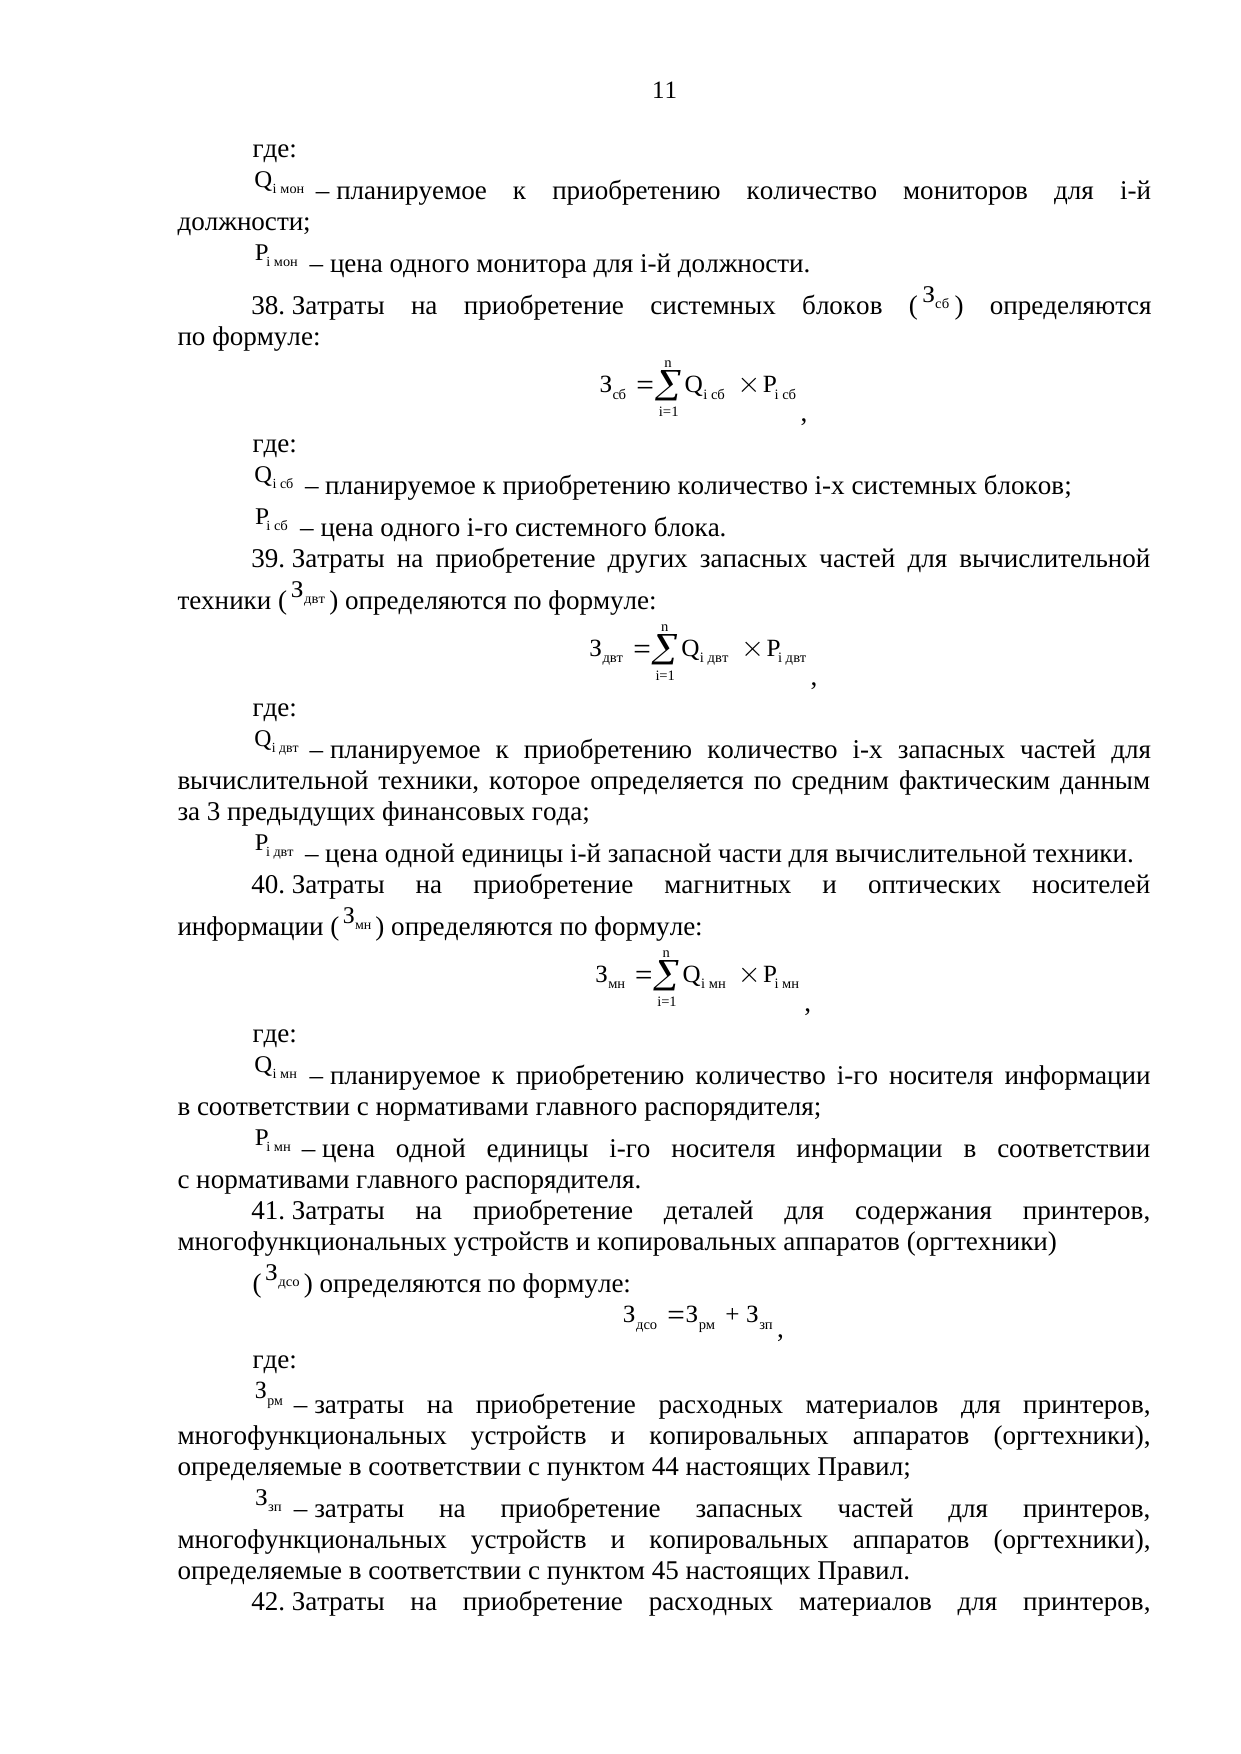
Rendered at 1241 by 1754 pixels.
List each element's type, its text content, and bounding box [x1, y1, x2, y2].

text – планируемое к приобретению количество i-х системных блоков; [177, 458, 1152, 500]
text – затраты на приобретение запасных частей для принтеров, многофункциональных устройств и копировальных аппаратов (оргтехники), определяемые в соответствии с пунктом 45 настоящих Правил. [177, 1481, 1152, 1586]
text () определяются по формуле: [177, 1256, 1152, 1298]
text где: [177, 132, 1152, 164]
text 40. Затраты на приобретение магнитных и оптических носителей информации () определяются по формуле: [177, 868, 1152, 941]
text , [177, 941, 1152, 1017]
text – цена одной единицы i-й запасной части для вычислительной техники. [177, 826, 1152, 868]
text где: [177, 1017, 1152, 1048]
text , [177, 1298, 1152, 1343]
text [177, 1586, 1152, 1617]
text – цена одного монитора для i-й должности. [177, 237, 1152, 278]
text – цена одной единицы i-го носителя информации в соответствии с нормативами главного распорядителя. [177, 1121, 1152, 1194]
text , [177, 615, 1152, 691]
text , [177, 351, 1152, 427]
text – планируемое к приобретению количество мониторов для i-й должности; [177, 164, 1152, 237]
text – затраты на приобретение расходных материалов для принтеров, многофункциональных устройств и копировальных аппаратов (оргтехники), определяемые в соответствии с пунктом 44 настоящих Правил; [177, 1374, 1152, 1481]
text где: [177, 691, 1152, 722]
text где: [177, 1343, 1152, 1374]
text – цена одного i-го системного блока. [177, 500, 1152, 542]
text 39. Затраты на приобретение других запасных частей для вычислительной техники () определяются по формуле: [177, 542, 1152, 615]
text – планируемое к приобретению количество i-х запасных частей для вычислительной техники, которое определяется по средним фактическим данным за 3 предыдущих финансовых года; [177, 722, 1152, 826]
text – планируемое к приобретению количество i-го носителя информации в соответствии с нормативами главного распорядителя; [177, 1048, 1152, 1121]
text 38. Затраты на приобретение системных блоков () определяются по формуле: [177, 278, 1152, 351]
text 41. Затраты на приобретение деталей для содержания принтеров, многофункциональных устройств и копировальных аппаратов (оргтехники) [177, 1194, 1152, 1256]
text где: [177, 427, 1152, 458]
